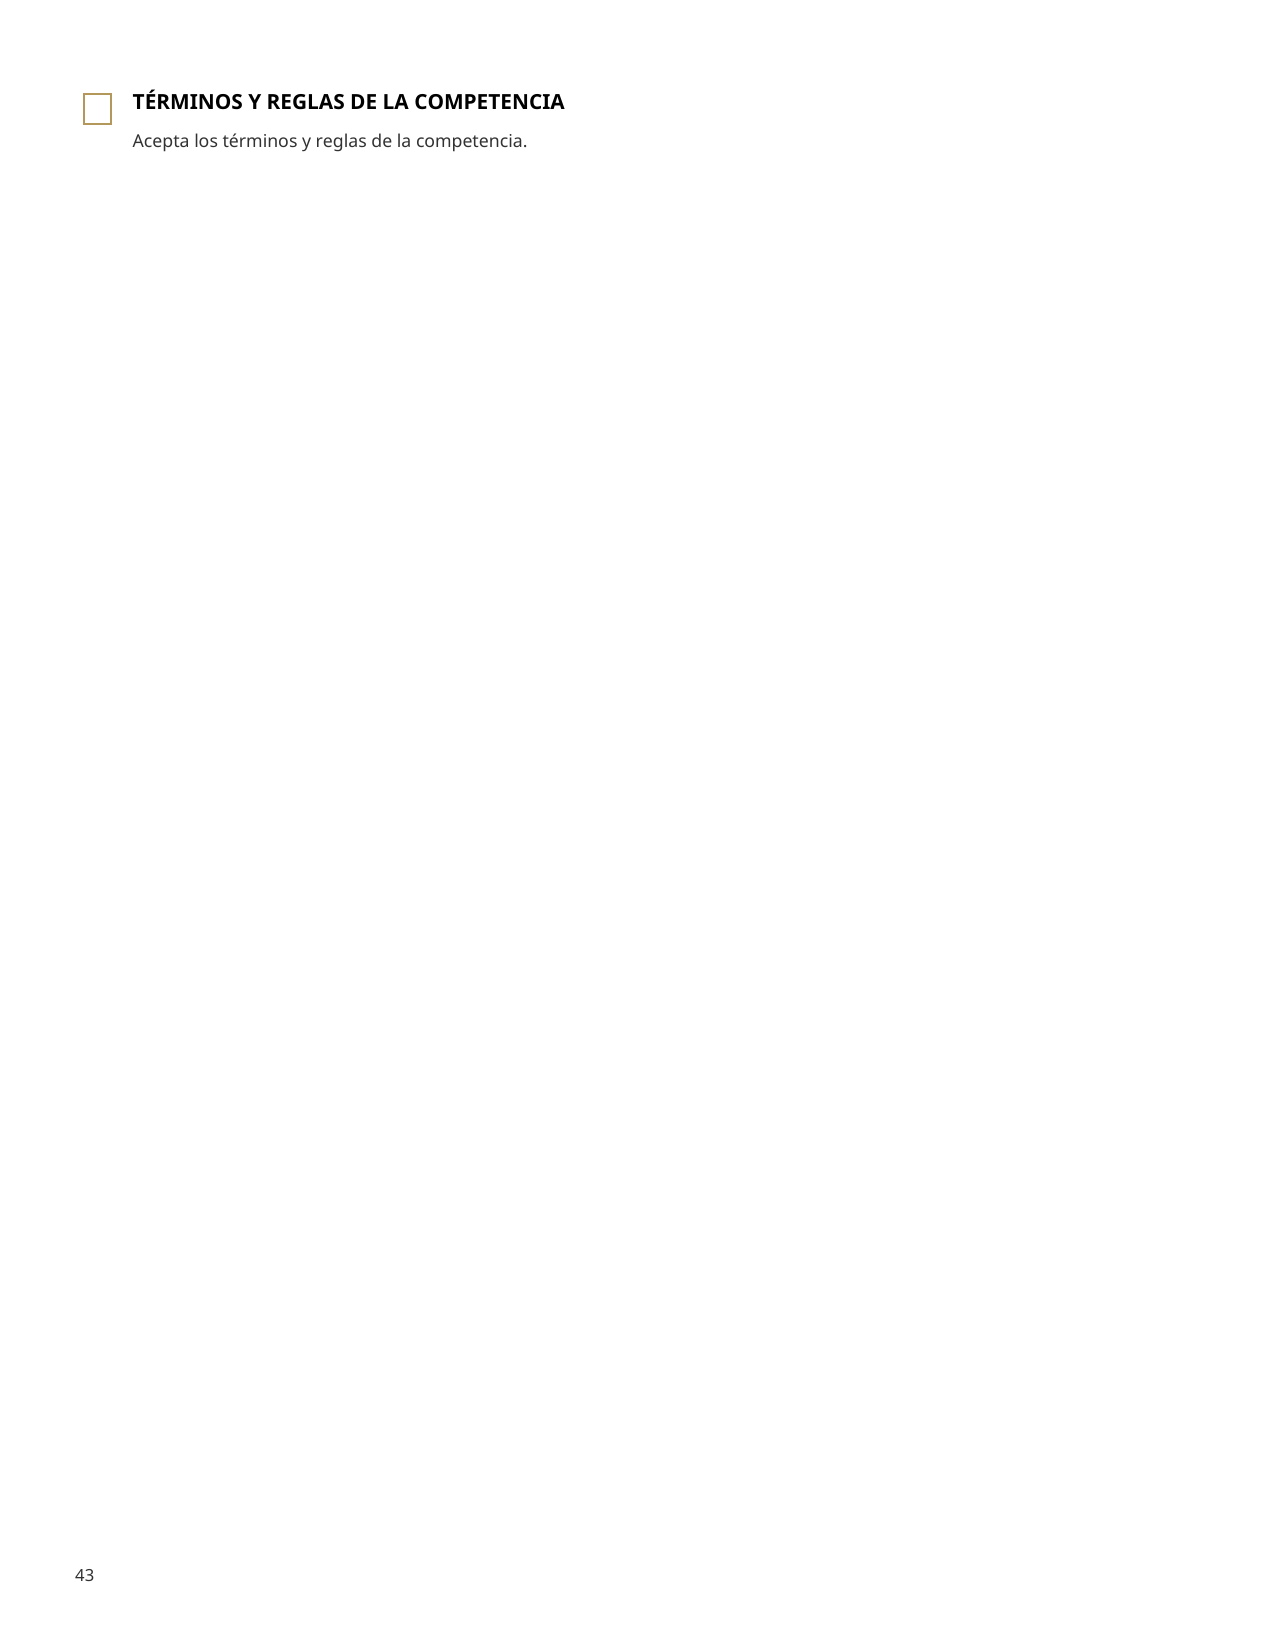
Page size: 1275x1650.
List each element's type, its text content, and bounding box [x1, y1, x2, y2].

table_cell TÉRMINOS Y REGLAS DE LA COMPETENCIA Acepta los términos y reglas de la competencia. [121, 75, 1199, 165]
table_cell [75, 75, 121, 165]
